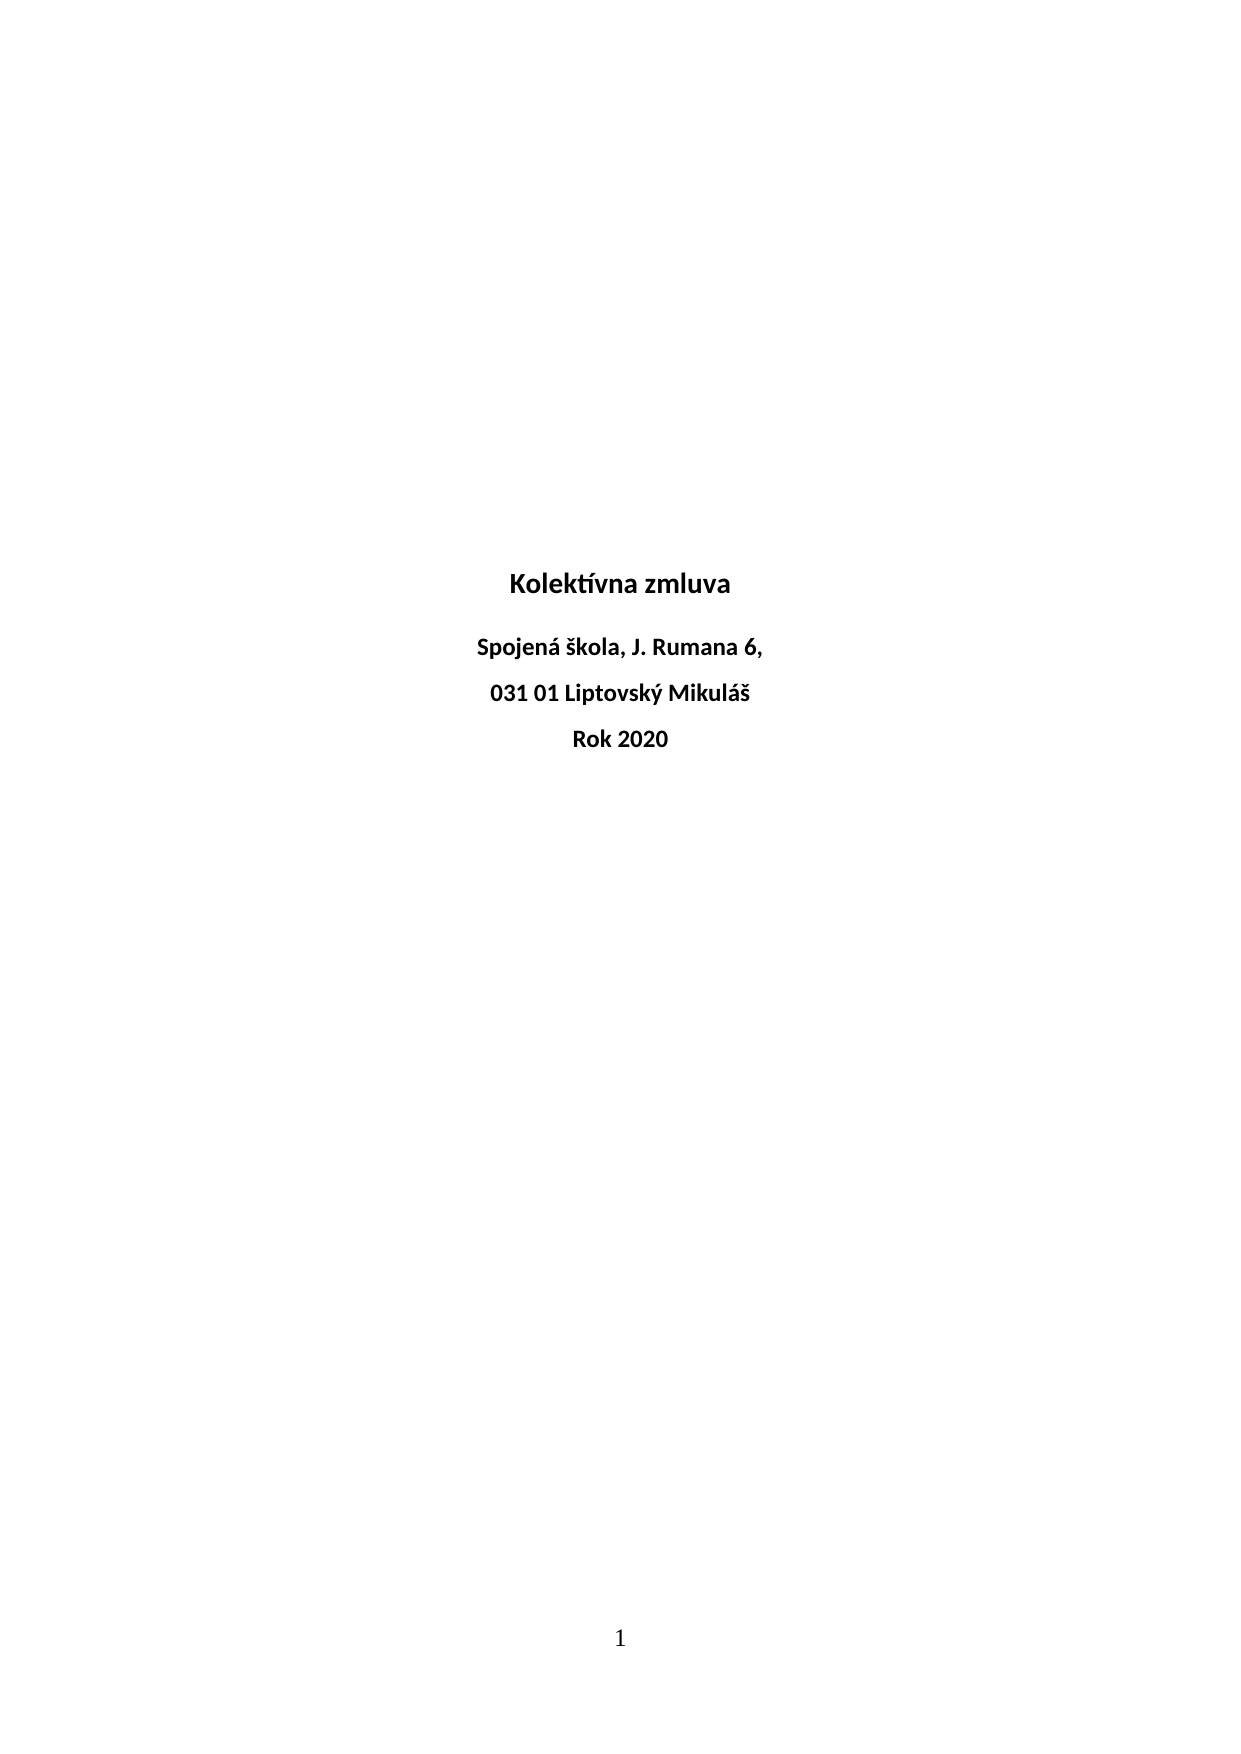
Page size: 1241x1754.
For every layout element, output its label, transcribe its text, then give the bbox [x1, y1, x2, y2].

text Spojená škola, J. Rumana 6, [148, 632, 1093, 662]
text Rok 2020 [148, 723, 1093, 753]
text 031 01 Liptovský Mikuláš [148, 677, 1093, 708]
text Kolektívna zmluva [148, 565, 1093, 601]
